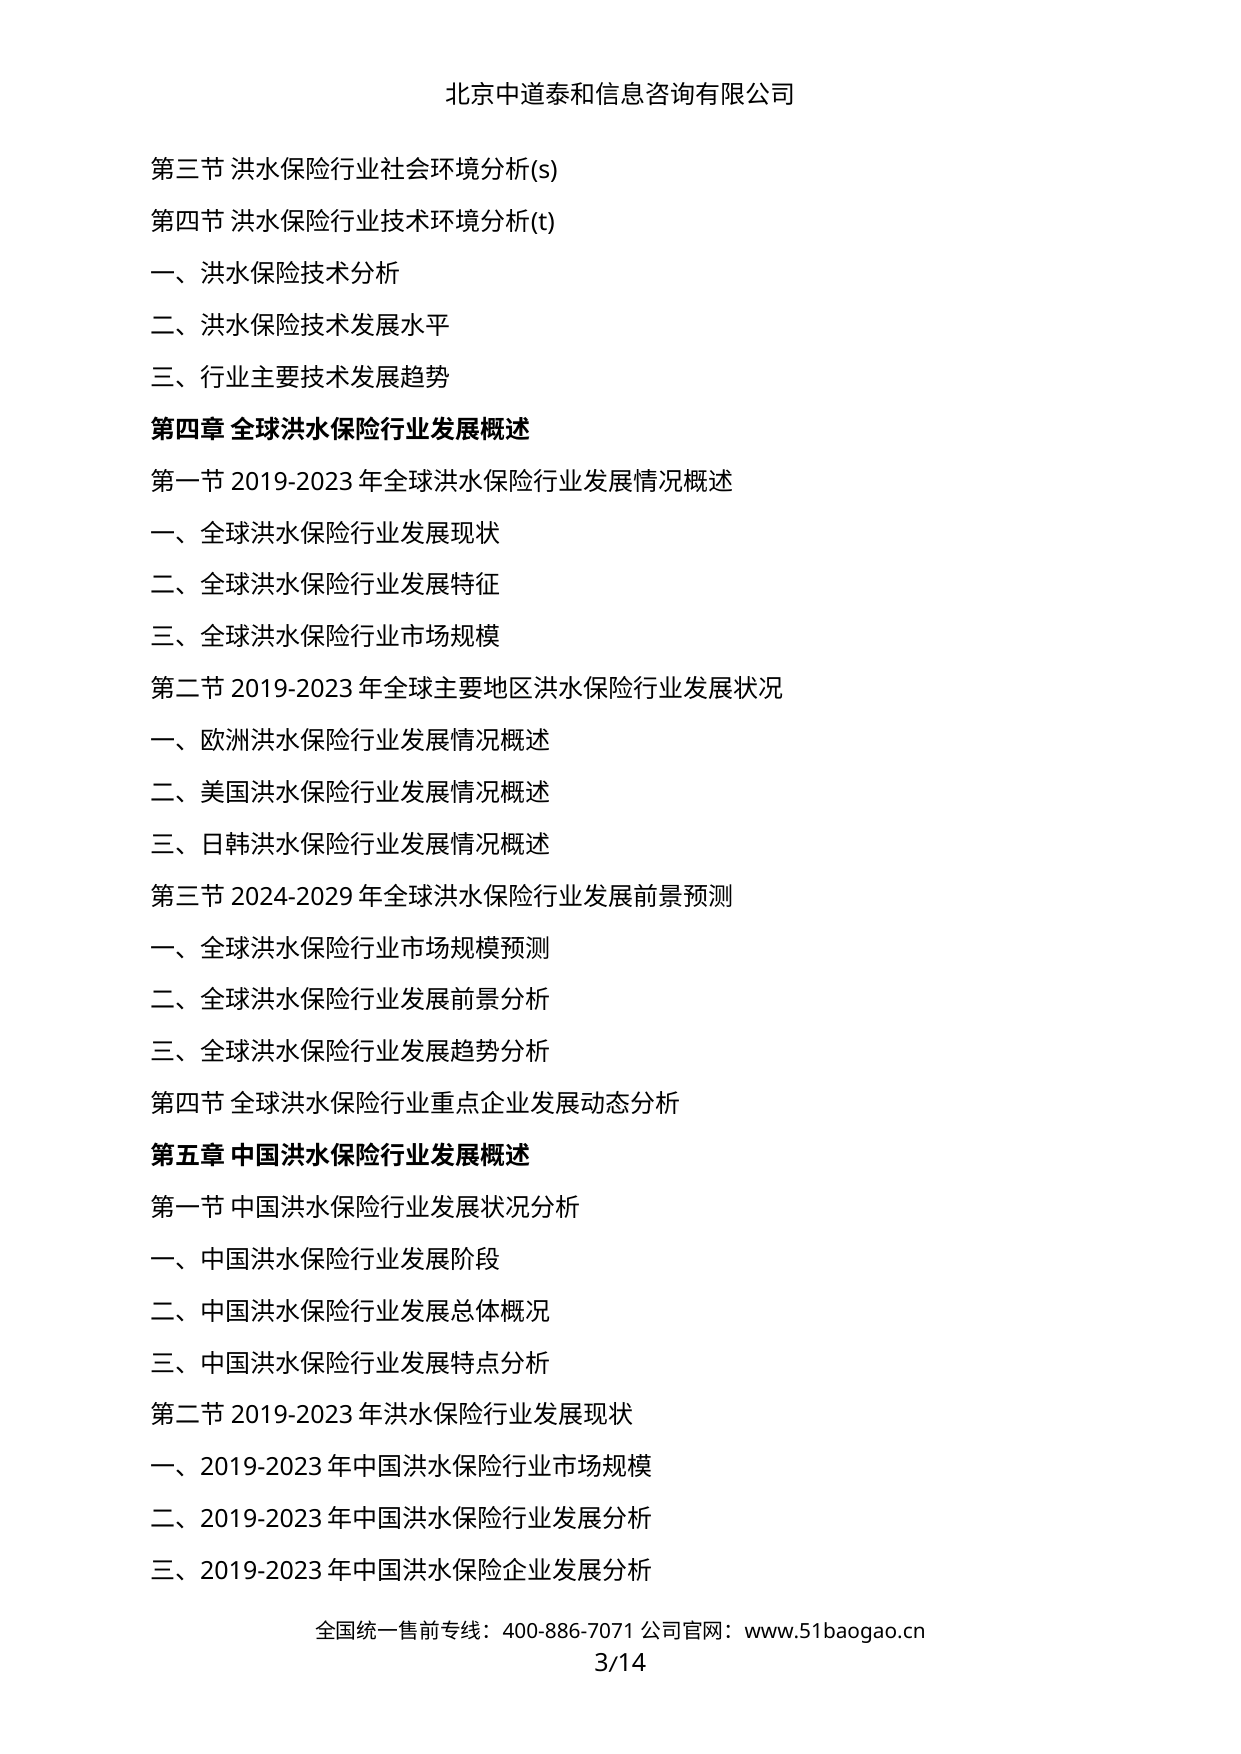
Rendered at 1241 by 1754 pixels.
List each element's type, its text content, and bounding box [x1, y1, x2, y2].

text 三、中国洪水保险行业发展特点分析 [150, 1343, 1090, 1379]
text 二、全球洪水保险行业发展特征 [150, 565, 1090, 601]
text 第五章 中国洪水保险行业发展概述 [150, 1136, 1090, 1172]
text 三、行业主要技术发展趋势 [150, 357, 1090, 394]
text 二、美国洪水保险行业发展情况概述 [150, 772, 1090, 809]
text 第二节 2019-2023年洪水保险行业发展现状 [150, 1395, 1090, 1431]
text 第四节 洪水保险行业技术环境分析(t) [150, 202, 1090, 238]
text 三、全球洪水保险行业发展趋势分析 [150, 1032, 1090, 1068]
text 第四节 全球洪水保险行业重点企业发展动态分析 [150, 1084, 1090, 1120]
text 第一节 2019-2023年全球洪水保险行业发展情况概述 [150, 461, 1090, 497]
text 一、中国洪水保险行业发展阶段 [150, 1239, 1090, 1276]
text 第一节 中国洪水保险行业发展状况分析 [150, 1187, 1090, 1224]
text 第三节 洪水保险行业社会环境分析(s) [150, 150, 1090, 186]
text 第三节 2024-2029年全球洪水保险行业发展前景预测 [150, 876, 1090, 912]
text 三、2019-2023年中国洪水保险企业发展分析 [150, 1551, 1090, 1587]
text 三、日韩洪水保险行业发展情况概述 [150, 824, 1090, 861]
text 二、全球洪水保险行业发展前景分析 [150, 980, 1090, 1016]
text 第二节 2019-2023年全球主要地区洪水保险行业发展状况 [150, 669, 1090, 705]
text 一、全球洪水保险行业发展现状 [150, 513, 1090, 549]
text 一、欧洲洪水保险行业发展情况概述 [150, 721, 1090, 757]
text 一、2019-2023年中国洪水保险行业市场规模 [150, 1447, 1090, 1483]
text 第四章 全球洪水保险行业发展概述 [150, 409, 1090, 446]
text 一、全球洪水保险行业市场规模预测 [150, 928, 1090, 964]
text 二、中国洪水保险行业发展总体概况 [150, 1291, 1090, 1327]
text 二、洪水保险技术发展水平 [150, 306, 1090, 342]
text 二、2019-2023年中国洪水保险行业发展分析 [150, 1499, 1090, 1535]
text 三、全球洪水保险行业市场规模 [150, 617, 1090, 653]
text 一、洪水保险技术分析 [150, 254, 1090, 290]
